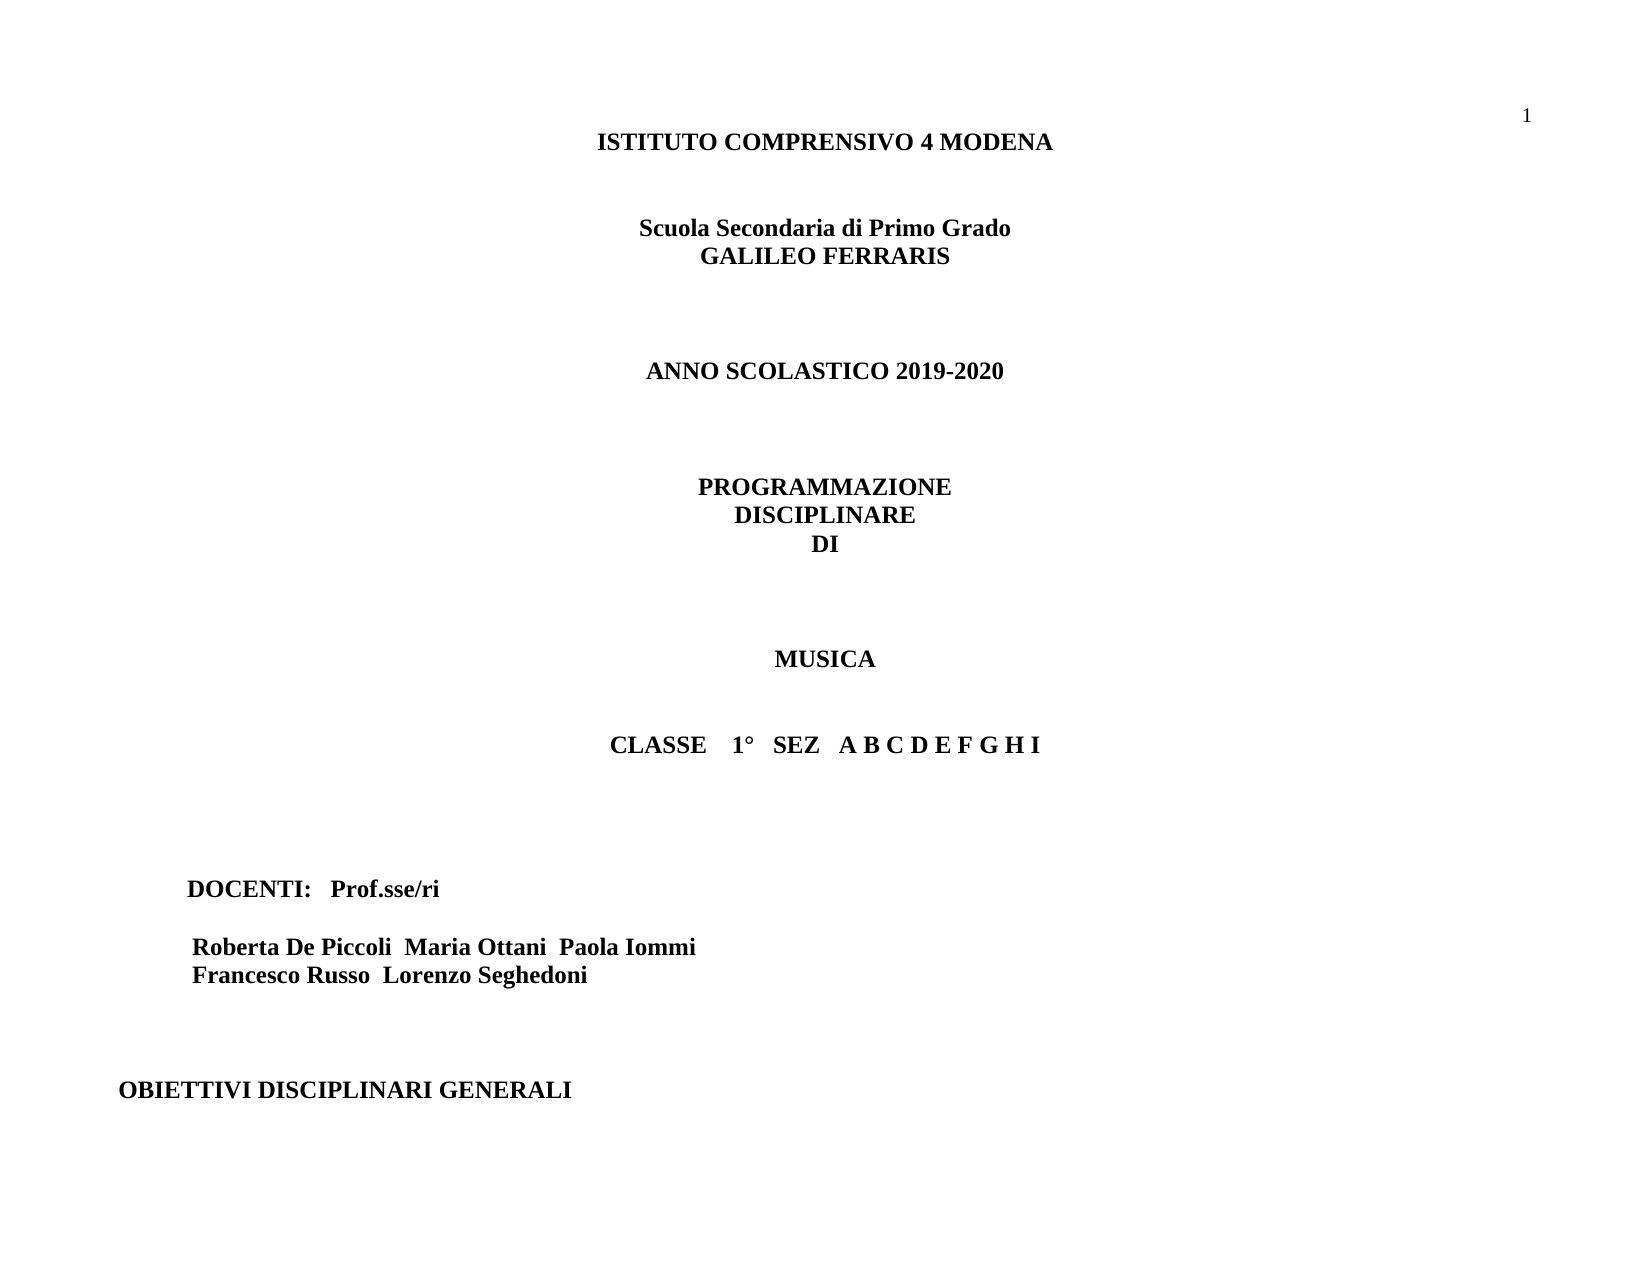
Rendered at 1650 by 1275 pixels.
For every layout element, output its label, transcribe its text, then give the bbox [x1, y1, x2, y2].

text CLASSE 1° SEZ A B C D E F G H I [118, 730, 1532, 759]
text Scuola Secondaria di Primo Grado [118, 213, 1532, 242]
text OBIETTIVI DISCIPLINARI GENERALI [118, 1075, 1532, 1104]
text DI [118, 529, 1532, 558]
text ANNO SCOLASTICO 2019-2020 [118, 357, 1532, 385]
text DOCENTI: Prof.sse/ri [118, 874, 1532, 903]
text Roberta De Piccoli Maria Ottani Paola Iommi [192, 932, 1532, 960]
text ISTITUTO COMPRENSIVO 4 MODENA [118, 127, 1532, 155]
text Francesco Russo Lorenzo Seghedoni [192, 960, 1532, 989]
text GALILEO FERRARIS [118, 242, 1532, 270]
text MUSICA [118, 644, 1532, 673]
text DISCIPLINARE [118, 500, 1532, 529]
text PROGRAMMAZIONE [118, 472, 1532, 500]
